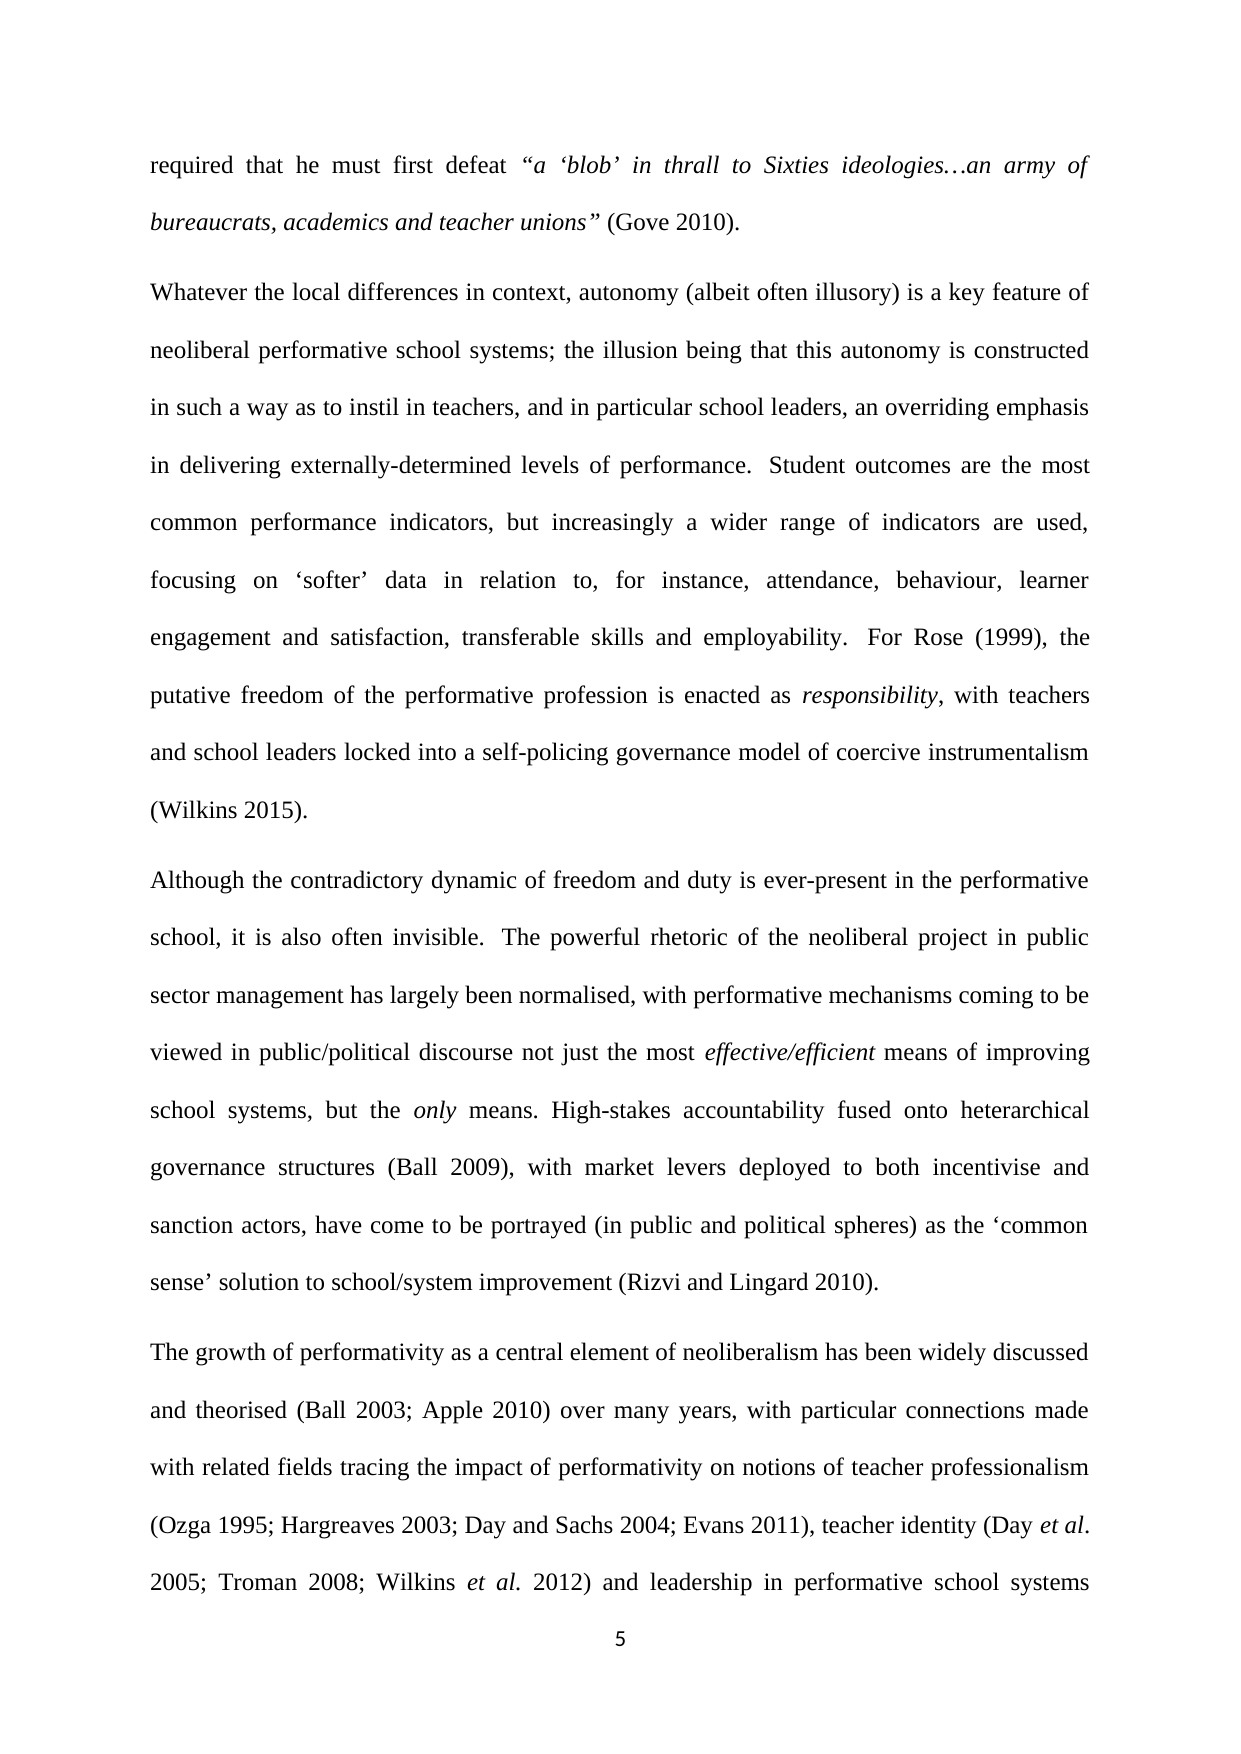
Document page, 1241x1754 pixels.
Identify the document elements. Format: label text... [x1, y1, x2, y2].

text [150, 150, 1090, 236]
text Whatever the local differences in context, autonomy (albeit often illusory) is a key feature of neoliberal performative school systems; the illusion being that this autonomy is constructed in such a way as to instil in teachers, and in particular school leaders, an overriding emphasis in delivering externally-determined levels of performance. Student outcomes are the most common performance indicators, but increasingly a wider range of indicators are used, focusing on ‘softer’ data in relation to, for instance, attendance, behaviour, learner engagement and satisfaction, transferable skills and employability. For Rose (1999), the putative freedom of the performative profession is enacted as responsibility, with teachers and school leaders locked into a self-policing governance model of coercive instrumentalism (Wilkins 2015). [150, 277, 1090, 824]
text Although the contradictory dynamic of freedom and duty is ever-present in the performative school, it is also often invisible. The powerful rhetoric of the neoliberal project in public sector management has largely been normalised, with performative mechanisms coming to be viewed in public/political discourse not just the most effective/efficient means of improving school systems, but the only means. High-stakes accountability fused onto heterarchical governance structures (Ball 2009), with market levers deployed to both incentivise and sanction actors, have come to be portrayed (in public and political spheres) as the ‘common sense’ solution to school/system improvement (Rizvi and Lingard 2010). [150, 865, 1090, 1296]
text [150, 1337, 1090, 1596]
